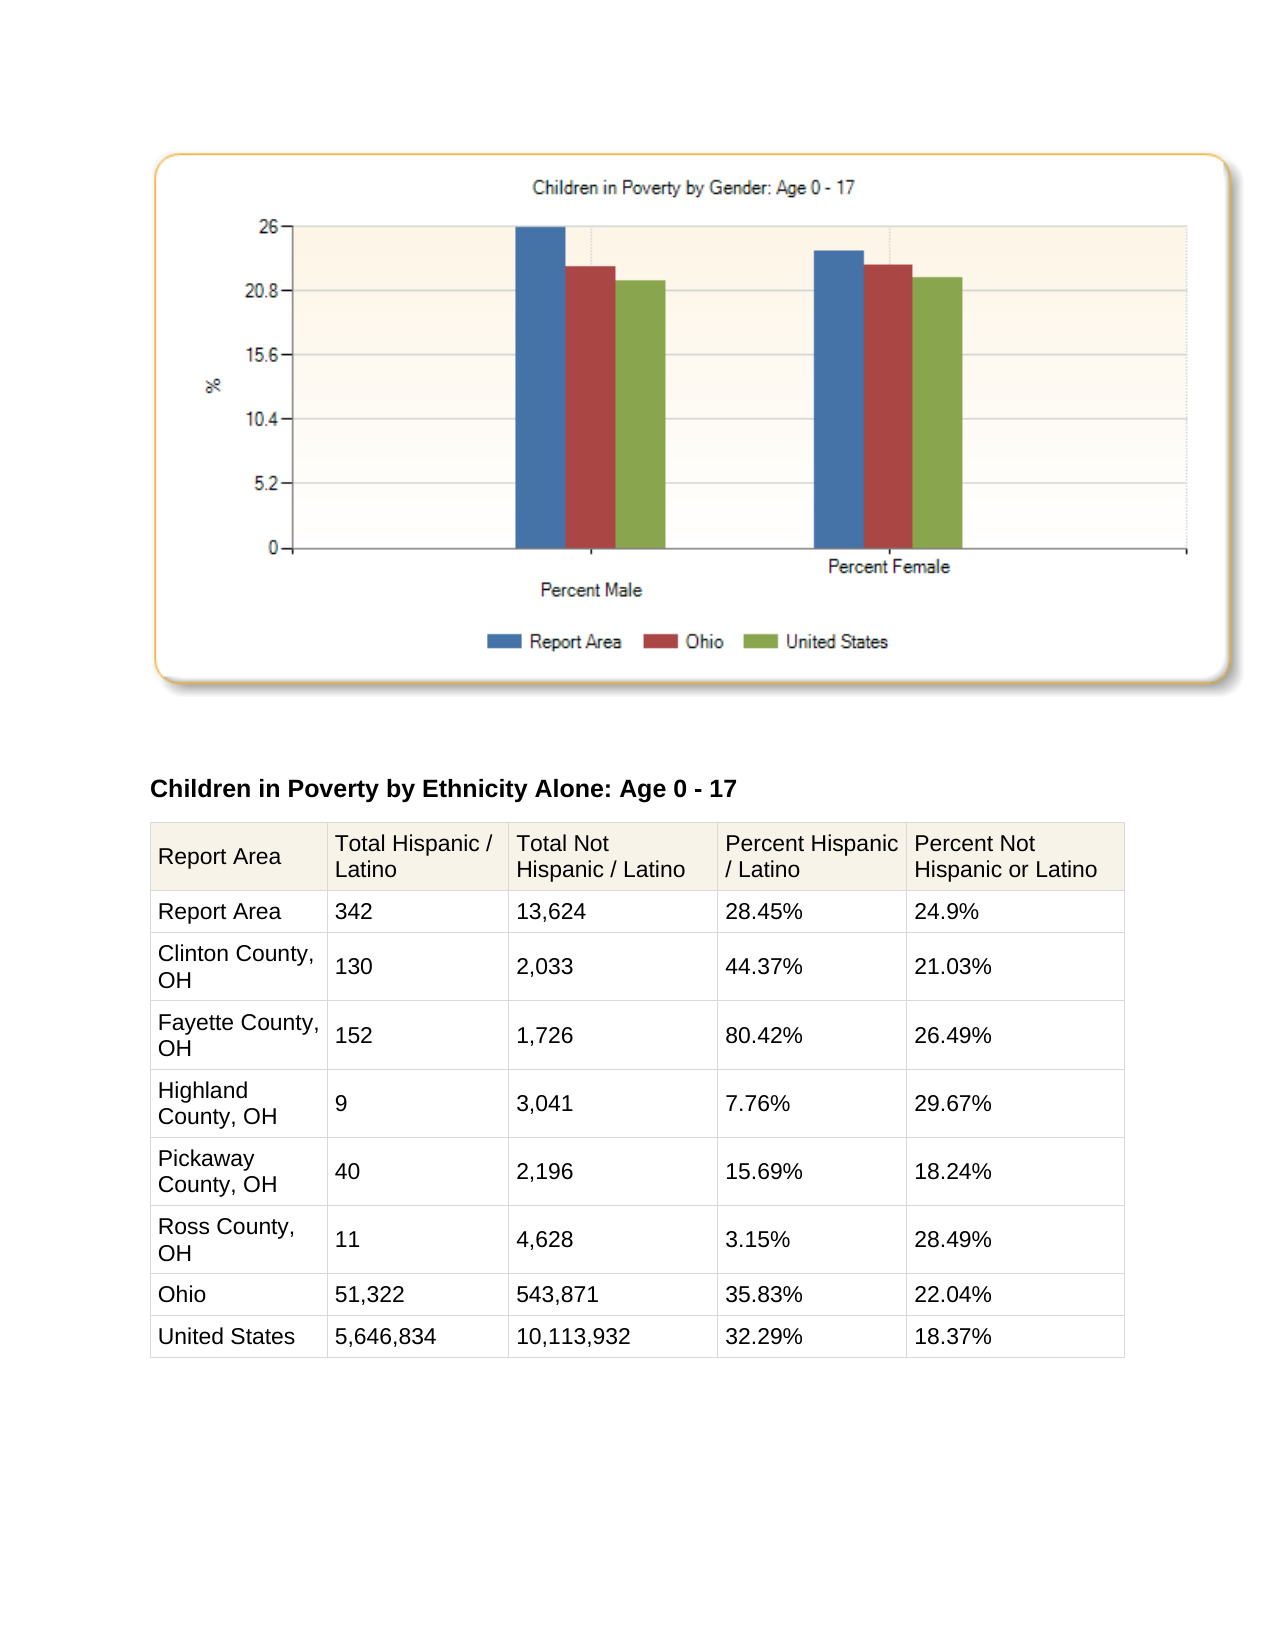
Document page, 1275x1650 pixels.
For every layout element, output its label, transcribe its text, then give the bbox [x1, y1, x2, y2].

table_cell 5,646,834 [328, 1316, 508, 1357]
table_cell 2,196 [509, 1138, 717, 1205]
table_cell 51,322 [328, 1274, 508, 1315]
table_cell 28.49% [907, 1206, 1124, 1273]
table_cell 3.15% [718, 1206, 906, 1273]
table_cell 130 [328, 933, 508, 1000]
table_cell 32.29% [718, 1316, 906, 1357]
table_cell Clinton County, OH [151, 933, 327, 1000]
table_cell Pickaway County, OH [151, 1138, 327, 1205]
table_cell 1,726 [509, 1001, 717, 1069]
table_cell 13,624 [509, 891, 717, 932]
table_cell 29.67% [907, 1070, 1124, 1137]
table_cell 15.69% [718, 1138, 906, 1205]
table_cell 3,041 [509, 1070, 717, 1137]
text Children in Poverty by Ethnicity Alone: Age 0 - 17 [150, 774, 1125, 803]
table_header Total Not Hispanic / Latino [509, 823, 717, 890]
table_cell 22.04% [907, 1274, 1124, 1315]
table_header Percent Not Hispanic or Latino [907, 823, 1124, 890]
table_cell 11 [328, 1206, 508, 1273]
table_header Percent Hispanic / Latino [718, 823, 906, 890]
table_cell United States [151, 1316, 327, 1357]
table_cell 44.37% [718, 933, 906, 1000]
table_cell 28.45% [718, 891, 906, 932]
table_cell 342 [328, 891, 508, 932]
table_cell 80.42% [718, 1001, 906, 1069]
table_cell Report Area [151, 891, 327, 932]
table_cell 40 [328, 1138, 508, 1205]
table_cell 2,033 [509, 933, 717, 1000]
table_header Report Area [151, 823, 327, 890]
table_cell 18.24% [907, 1138, 1124, 1205]
table_cell 35.83% [718, 1274, 906, 1315]
table_cell 21.03% [907, 933, 1124, 1000]
table_cell 10,113,932 [509, 1316, 717, 1357]
table_cell 4,628 [509, 1206, 717, 1273]
table_cell Ross County, OH [151, 1206, 327, 1273]
table_cell 543,871 [509, 1274, 717, 1315]
table_header Total Hispanic / Latino [328, 823, 508, 890]
table_cell 26.49% [907, 1001, 1124, 1069]
picture [150, 150, 1244, 697]
table_cell 7.76% [718, 1070, 906, 1137]
table_cell Ohio [151, 1274, 327, 1315]
table_cell Fayette County, OH [151, 1001, 327, 1069]
table_cell Highland County, OH [151, 1070, 327, 1137]
table_cell 9 [328, 1070, 508, 1137]
table_cell 152 [328, 1001, 508, 1069]
table_cell 24.9% [907, 891, 1124, 932]
table_cell 18.37% [907, 1316, 1124, 1357]
